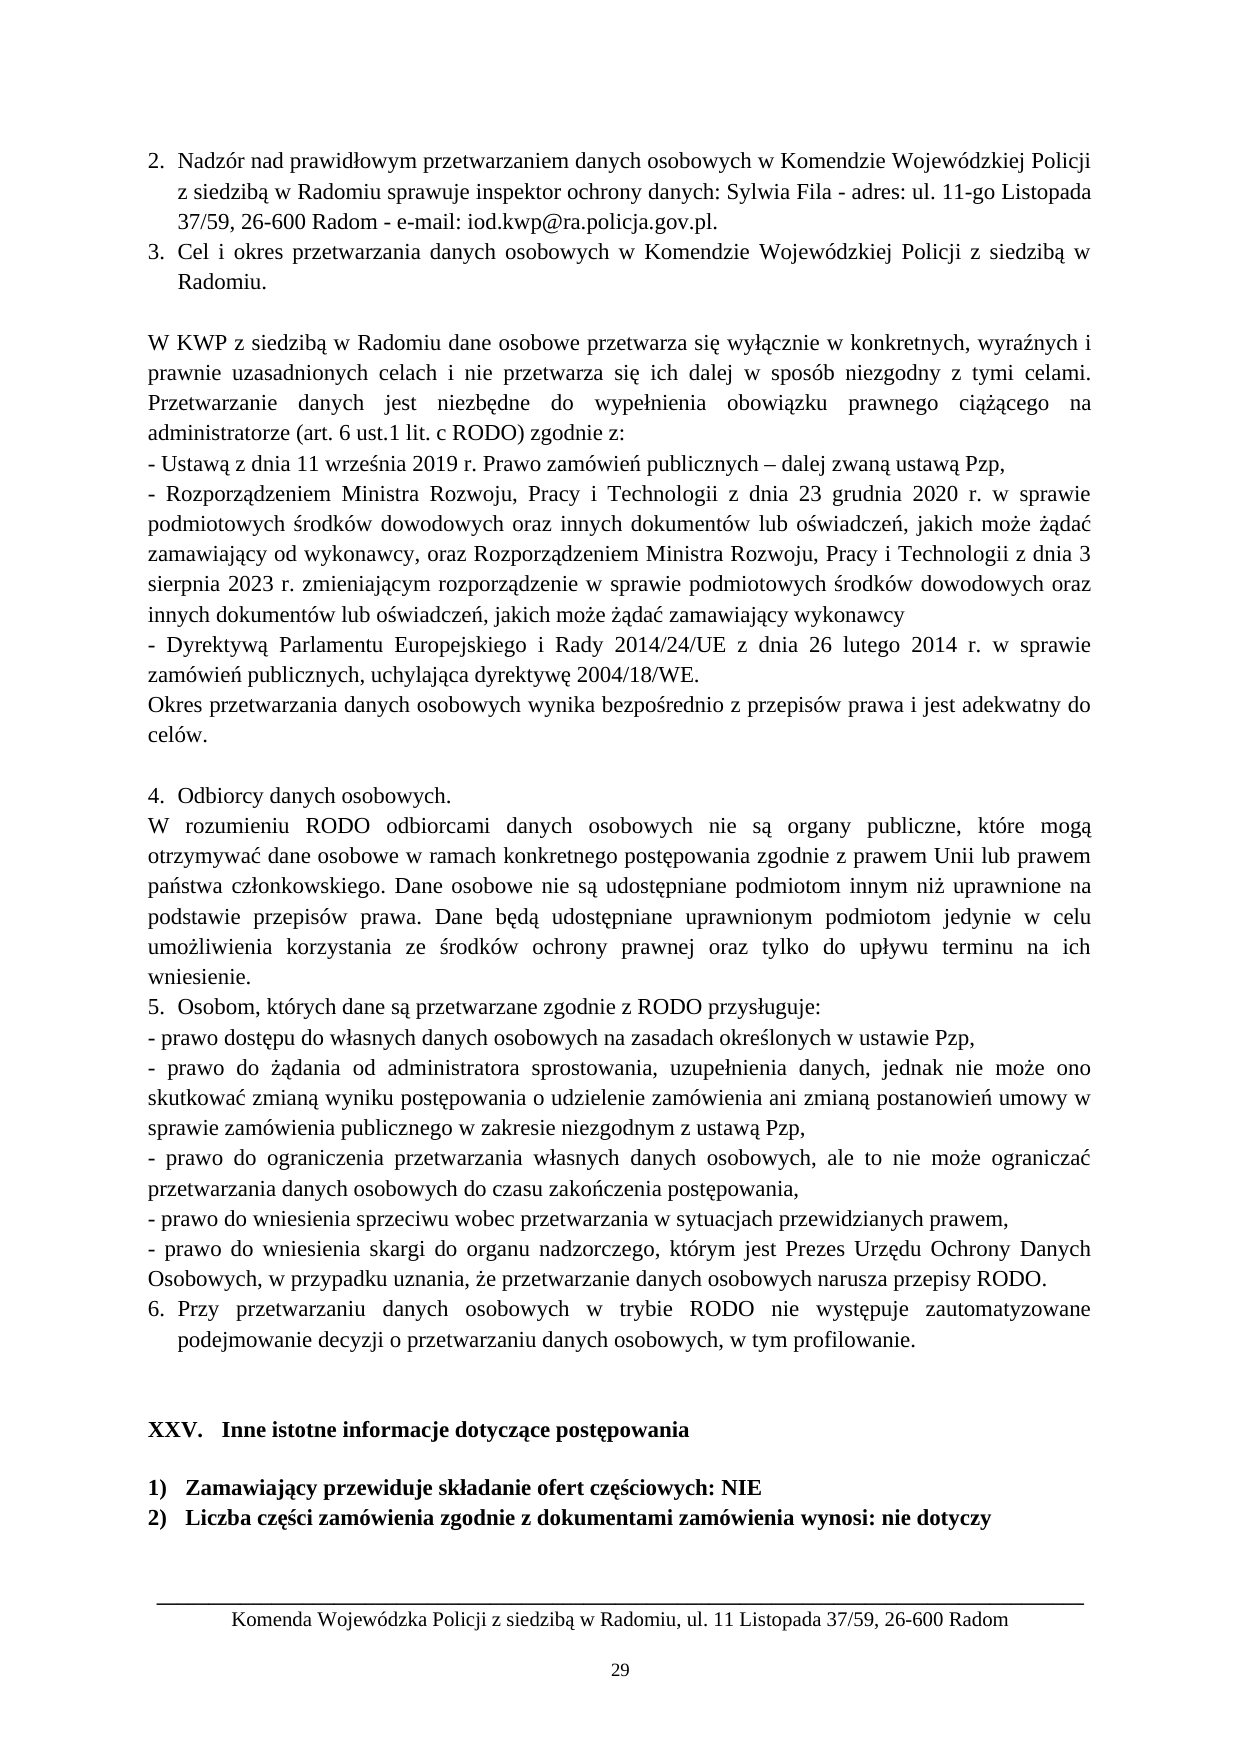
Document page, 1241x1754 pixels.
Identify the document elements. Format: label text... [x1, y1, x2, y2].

text - prawo do ograniczenia przetwarzania własnych danych osobowych, ale to nie może ograniczać przetwarzania danych osobowych do czasu zakończenia postępowania, [148, 1144, 1093, 1201]
list Cel i okres przetwarzania danych osobowych w Komendzie Wojewódzkiej Policji z siedzibą w Radomiu. [148, 238, 1093, 295]
list Liczba części zamówienia zgodnie z dokumentami zamówienia wynosi: nie dotyczy [148, 1504, 1093, 1531]
text - Dyrektywą Parlamentu Europejskiego i Rady 2014/24/UE z dnia 26 lutego 2014 r. w sprawie zamówień publicznych, uchylająca dyrektywę 2004/18/WE. [148, 631, 1093, 687]
text - Ustawą z dnia 11 września 2019 r. Prawo zamówień publicznych – dalej zwaną ustawą Pzp, [148, 450, 1093, 476]
text W rozumieniu RODO odbiorcami danych osobowych nie są organy publiczne, które mogą otrzymywać dane osobowe w ramach konkretnego postępowania zgodnie z prawem Unii lub prawem państwa członkowskiego. Dane osobowe nie są udostępniane podmiotom innym niż uprawnione na podstawie przepisów prawa. Dane będą udostępniane uprawnionym podmiotom jedynie w celu umożliwienia korzystania ze środków ochrony prawnej oraz tylko do upływu terminu na ich wniesienie. [148, 812, 1093, 989]
text - Rozporządzeniem Ministra Rozwoju, Pracy i Technologii z dnia 23 grudnia 2020 r. w sprawie podmiotowych środków dowodowych oraz innych dokumentów lub oświadczeń, jakich może żądać zamawiający od wykonawcy, oraz Rozporządzeniem Ministra Rozwoju, Pracy i Technologii z dnia 3 sierpnia 2023 r. zmieniającym rozporządzenie w sprawie podmiotowych środków dowodowych oraz innych dokumentów lub oświadczeń, jakich może żądać zamawiający wykonawcy [148, 480, 1093, 627]
list Inne istotne informacje dotyczące postępowania [148, 1416, 1093, 1443]
text - prawo do żądania od administratora sprostowania, uzupełnienia danych, jednak nie może ono skutkować zmianą wyniku postępowania o udzielenie zamówienia ani zmianą postanowień umowy w sprawie zamówienia publicznego w zakresie niezgodnym z ustawą Pzp, [148, 1054, 1093, 1141]
text W KWP z siedzibą w Radomiu dane osobowe przetwarza się wyłącznie w konkretnych, wyraźnych i prawnie uzasadnionych celach i nie przetwarza się ich dalej w sposób niezgodny z tymi celami. Przetwarzanie danych jest niezbędne do wypełnienia obowiązku prawnego ciążącego na administratorze (art. 6 ust.1 lit. c RODO) zgodnie z: [148, 329, 1093, 446]
text - prawo dostępu do własnych danych osobowych na zasadach określonych w ustawie Pzp, [148, 1024, 1093, 1050]
list Odbiorcy danych osobowych. [148, 782, 1093, 808]
text Okres przetwarzania danych osobowych wynika bezpośrednio z przepisów prawa i jest adekwatny do celów. [148, 691, 1093, 748]
list Osobom, których dane są przetwarzane zgodnie z RODO przysługuje: [148, 993, 1093, 1020]
text - prawo do wniesienia skargi do organu nadzorczego, którym jest Prezes Urzędu Ochrony Danych Osobowych, w przypadku uznania, że przetwarzanie danych osobowych narusza przepisy RODO. [148, 1235, 1093, 1292]
list Przy przetwarzaniu danych osobowych w trybie RODO nie występuje zautomatyzowane podejmowanie decyzji o przetwarzaniu danych osobowych, w tym profilowanie. [148, 1296, 1093, 1352]
text - prawo do wniesienia sprzeciwu wobec przetwarzania w sytuacjach przewidzianych prawem, [148, 1205, 1093, 1231]
list Zamawiający przewiduje składanie ofert częściowych: NIE [148, 1474, 1093, 1501]
list Nadzór nad prawidłowym przetwarzaniem danych osobowych w Komendzie Wojewódzkiej Policji z siedzibą w Radomiu sprawuje inspektor ochrony danych: Sylwia Fila - adres: ul. 11-go Listopada 37/59, 26-600 Radom - e-mail: iod.kwp@ra.policja.gov.pl. [148, 148, 1093, 234]
